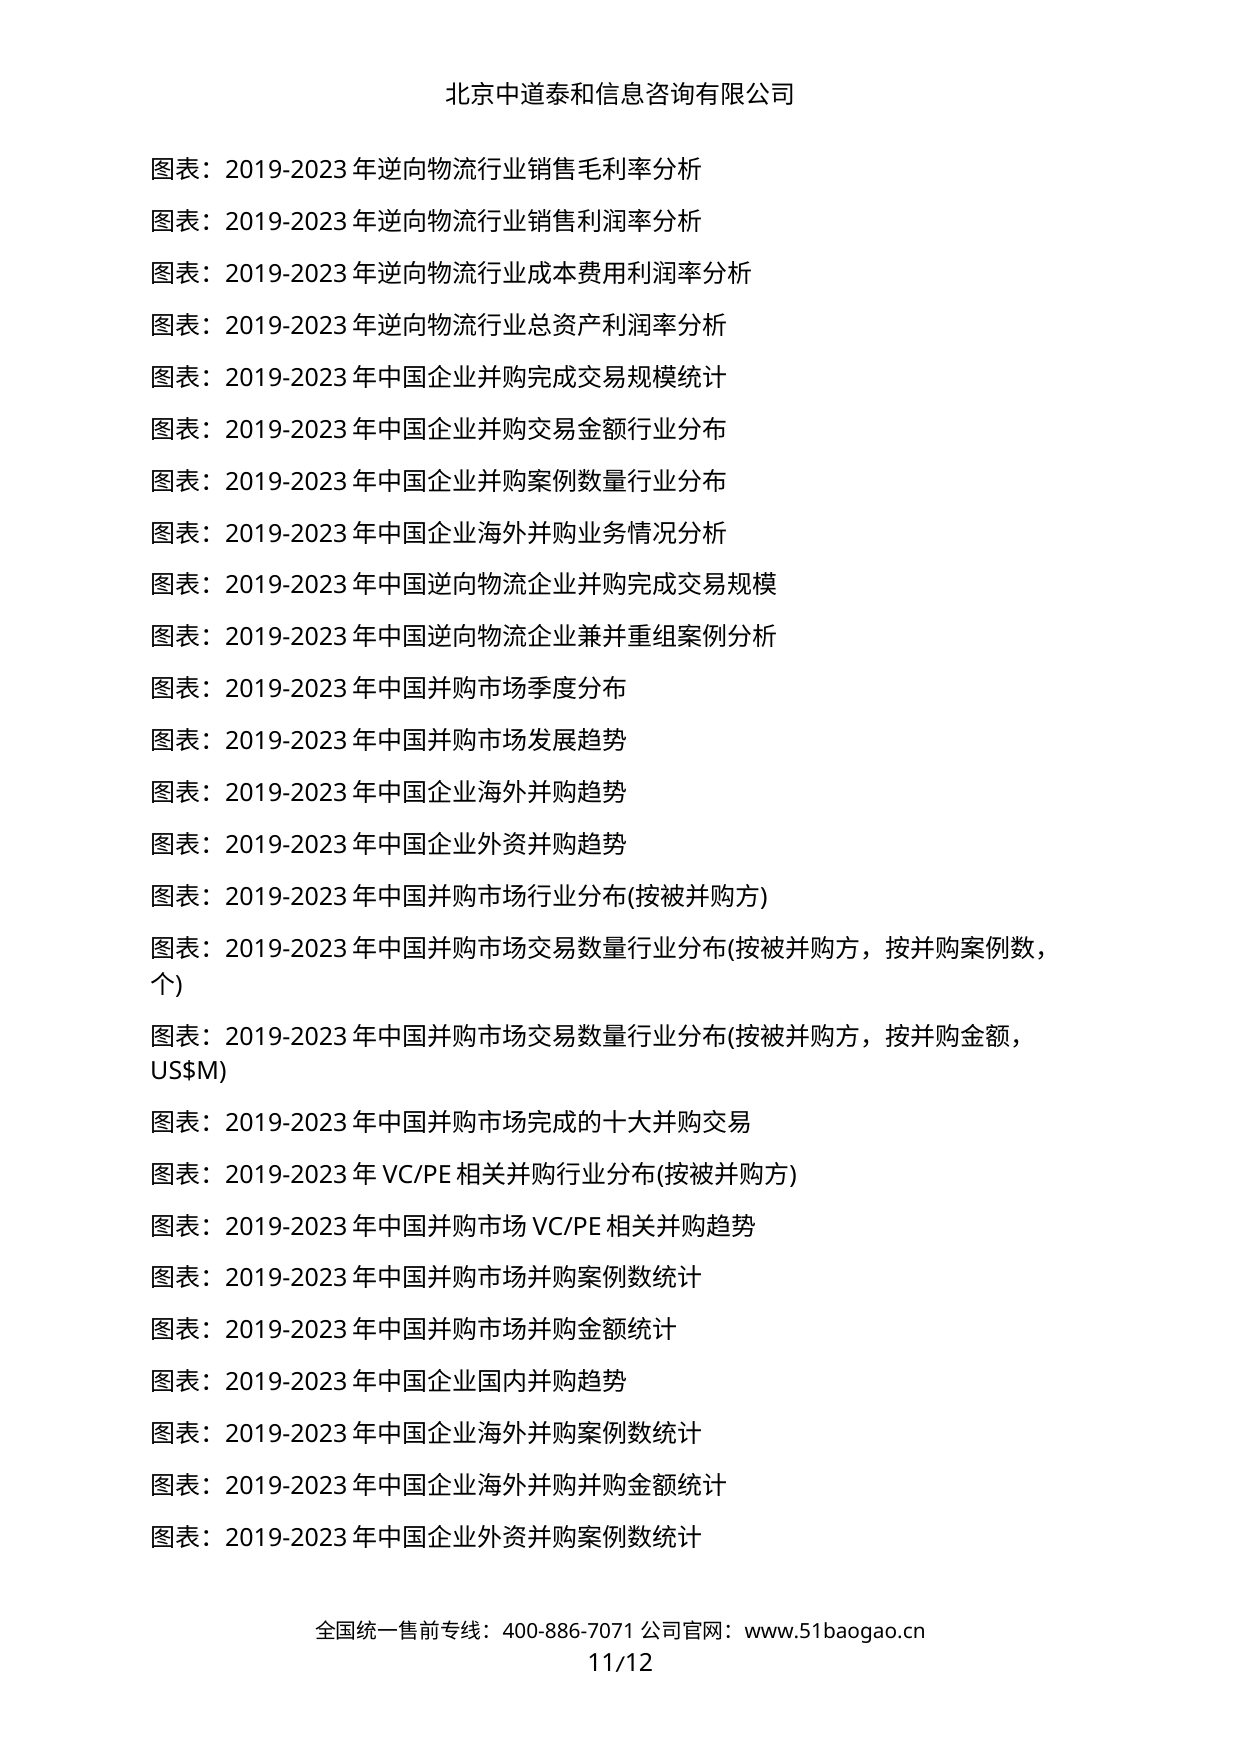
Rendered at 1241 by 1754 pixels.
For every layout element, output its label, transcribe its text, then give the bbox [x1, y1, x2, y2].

text 图表：2019-2023年中国并购市场完成的十大并购交易 [150, 1102, 1090, 1138]
text 图表：2019-2023年中国并购市场发展趋势 [150, 721, 1090, 757]
text 图表：2019-2023年中国企业海外并购业务情况分析 [150, 513, 1090, 549]
text 图表：2019-2023年中国逆向物流企业兼并重组案例分析 [150, 617, 1090, 653]
text 图表：2019-2023年中国企业海外并购案例数统计 [150, 1413, 1090, 1450]
text 图表：2019-2023年中国企业外资并购趋势 [150, 824, 1090, 861]
text 图表：2019-2023年中国企业国内并购趋势 [150, 1362, 1090, 1398]
text 图表：2019-2023年中国企业外资并购案例数统计 [150, 1517, 1090, 1553]
text 图表：2019-2023年中国企业并购交易金额行业分布 [150, 409, 1090, 446]
text 图表：2019-2023年中国并购市场季度分布 [150, 669, 1090, 705]
text 图表：2019-2023年中国并购市场并购案例数统计 [150, 1258, 1090, 1294]
text 图表：2019-2023年逆向物流行业成本费用利润率分析 [150, 254, 1090, 290]
text 图表：2019-2023年中国逆向物流企业并购完成交易规模 [150, 565, 1090, 601]
text 图表：2019-2023年中国并购市场VC/PE相关并购趋势 [150, 1206, 1090, 1242]
text 图表：2019-2023年中国并购市场并购金额统计 [150, 1310, 1090, 1346]
text 图表：2019-2023年中国并购市场行业分布(按被并购方) [150, 876, 1090, 912]
text 图表：2019-2023年中国并购市场交易数量行业分布(按被并购方，按并购金额，US$M) [150, 1016, 1090, 1087]
text 图表：2019-2023年中国并购市场交易数量行业分布(按被并购方，按并购案例数，个) [150, 928, 1090, 1001]
text 图表：2019-2023年中国企业并购案例数量行业分布 [150, 461, 1090, 497]
text 图表：2019-2023年中国企业海外并购并购金额统计 [150, 1465, 1090, 1502]
text 图表：2019-2023年VC/PE相关并购行业分布(按被并购方) [150, 1154, 1090, 1190]
text 图表：2019-2023年逆向物流行业总资产利润率分析 [150, 306, 1090, 342]
text 图表：2019-2023年中国企业海外并购趋势 [150, 772, 1090, 809]
text 图表：2019-2023年中国企业并购完成交易规模统计 [150, 357, 1090, 394]
text 图表：2019-2023年逆向物流行业销售毛利率分析 [150, 150, 1090, 186]
text 图表：2019-2023年逆向物流行业销售利润率分析 [150, 202, 1090, 238]
